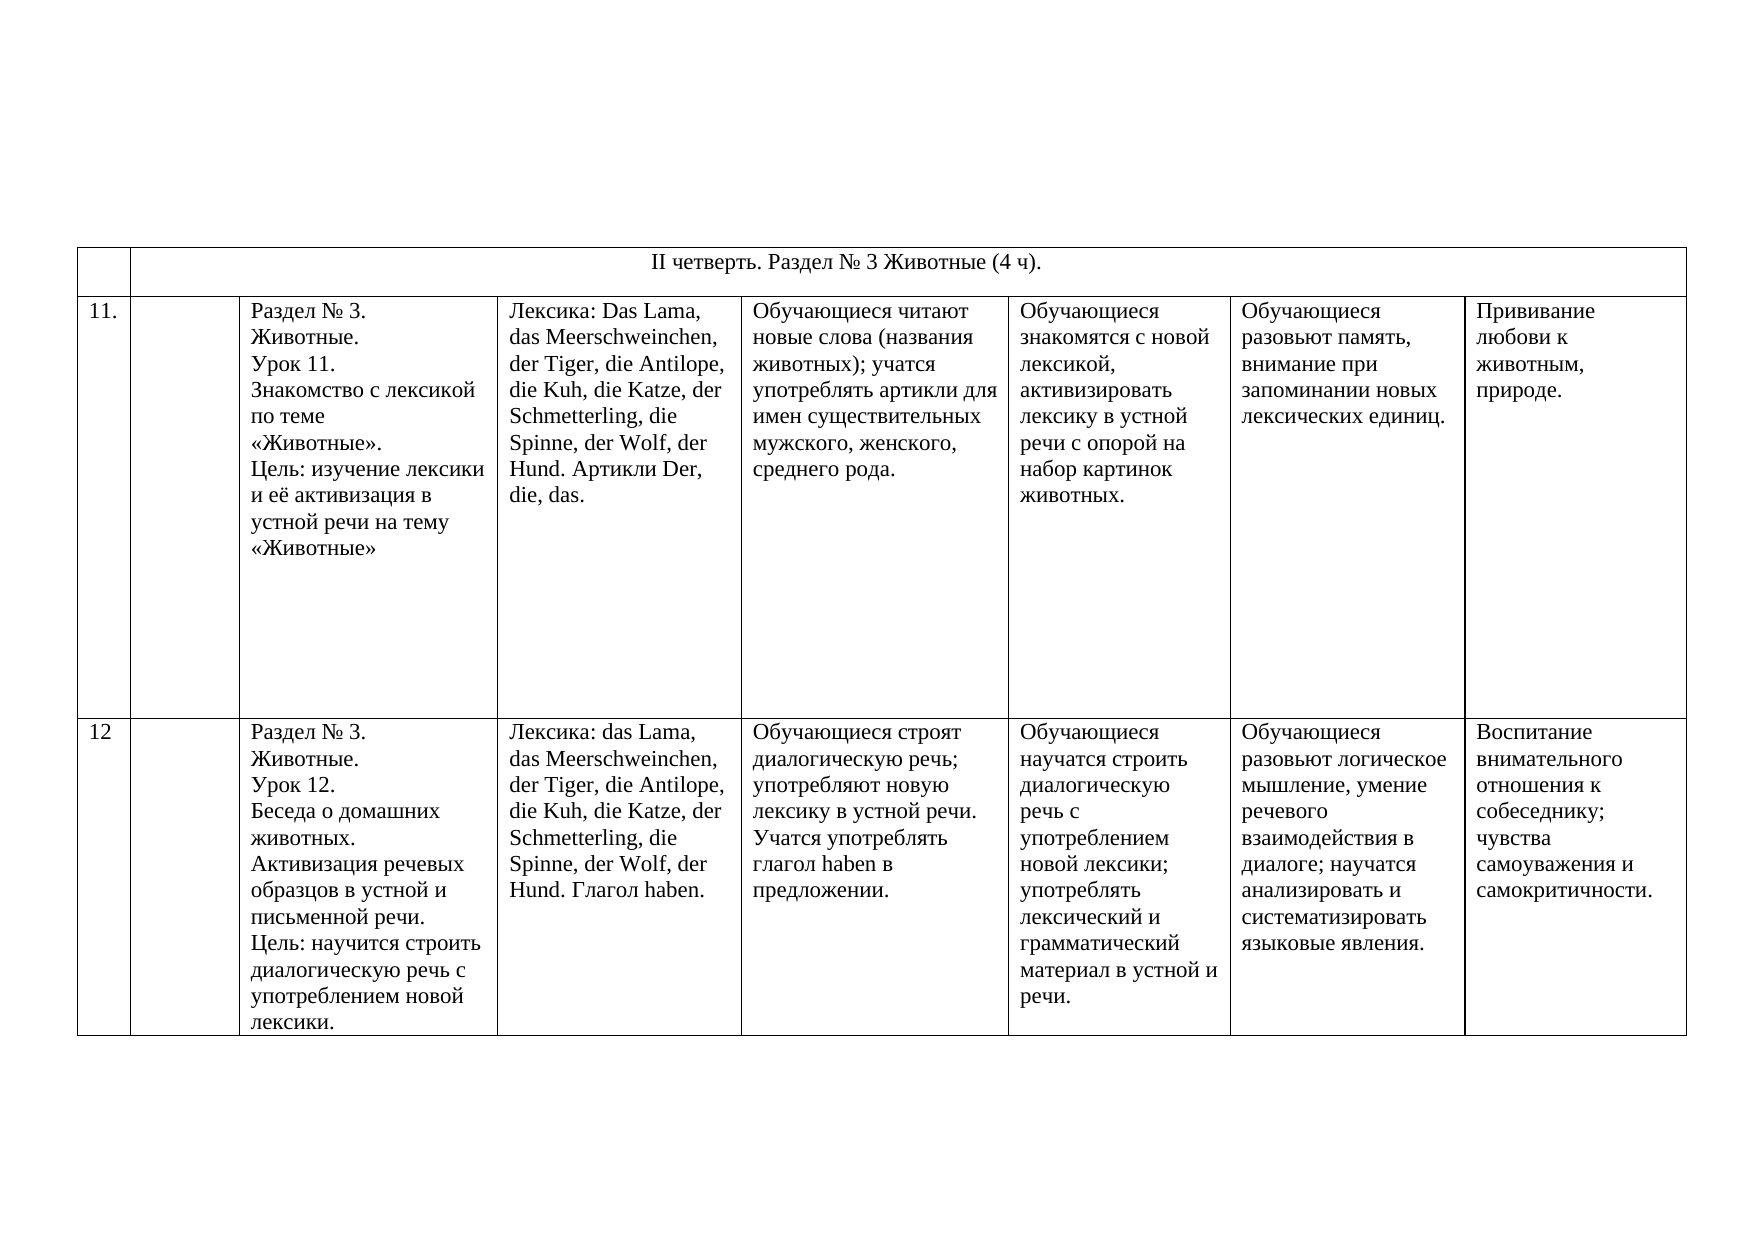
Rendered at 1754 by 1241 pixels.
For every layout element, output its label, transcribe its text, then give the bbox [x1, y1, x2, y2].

table_cell 12 [78, 719, 130, 1035]
table_cell [131, 297, 239, 717]
table_cell Раздел № 3. Животные. Урок 12. Беседа о домашних животных. Активизация речевых образцов в устной и письменной речи. Цель: научится строить диалогическую речь с употреблением новой лексики. [240, 719, 497, 1035]
table_header [78, 248, 130, 296]
table_cell Обучающиеся разовьют логическое мышление, умение речевого взаимодействия в диалоге; научатся анализировать и систематизировать языковые явления. [1231, 719, 1464, 1035]
table_cell Обучающиеся разовьют память, внимание при запоминании новых лексических единиц. [1231, 297, 1464, 717]
table_cell Лексика: das Lama, das Meerschweinchen, der Tiger, die Antilope, die Kuh, die Katze, der Schmetterling, die Spinne, der Wolf, der Hund. Глагол haben. [498, 719, 741, 1035]
table_cell 11. [78, 297, 130, 717]
table_cell Обучающиеся знакомятся с новой лексикой, активизировать лексику в устной речи с опорой на набор картинок животных. [1009, 297, 1230, 717]
table_cell Прививание любови к животным, природе. [1466, 297, 1686, 717]
table_cell Раздел № 3. Животные. Урок 11. Знакомство с лексикой по теме «Животные». Цель: изучение лексики и её активизация в устной речи на тему «Животные» [240, 297, 497, 717]
table_cell Обучающиеся научатся строить диалогическую речь с употреблением новой лексики; употреблять лексический и грамматический материал в устной и речи. [1009, 719, 1230, 1035]
table_cell Лексика: Das Lama, das Meerschweinchen, der Tiger, die Antilope, die Kuh, die Katze, der Schmetterling, die Spinne, der Wolf, der Hund. Артикли Der, die, das. [498, 297, 741, 717]
table_header ІІ четверть. Раздел № 3 Животные (4 ч). [131, 248, 1686, 296]
table_cell Обучающиеся читают новые слова (названия животных); учатся употреблять артикли для имен существительных мужского, женского, среднего рода. [742, 297, 1008, 717]
table_cell [131, 719, 239, 1035]
table_cell Воспитание внимательного отношения к собеседнику; чувства самоуважения и самокритичности. [1466, 719, 1686, 1035]
table_cell Обучающиеся строят диалогическую речь; употребляют новую лексику в устной речи. Учатся употреблять глагол haben в предложении. [742, 719, 1008, 1035]
